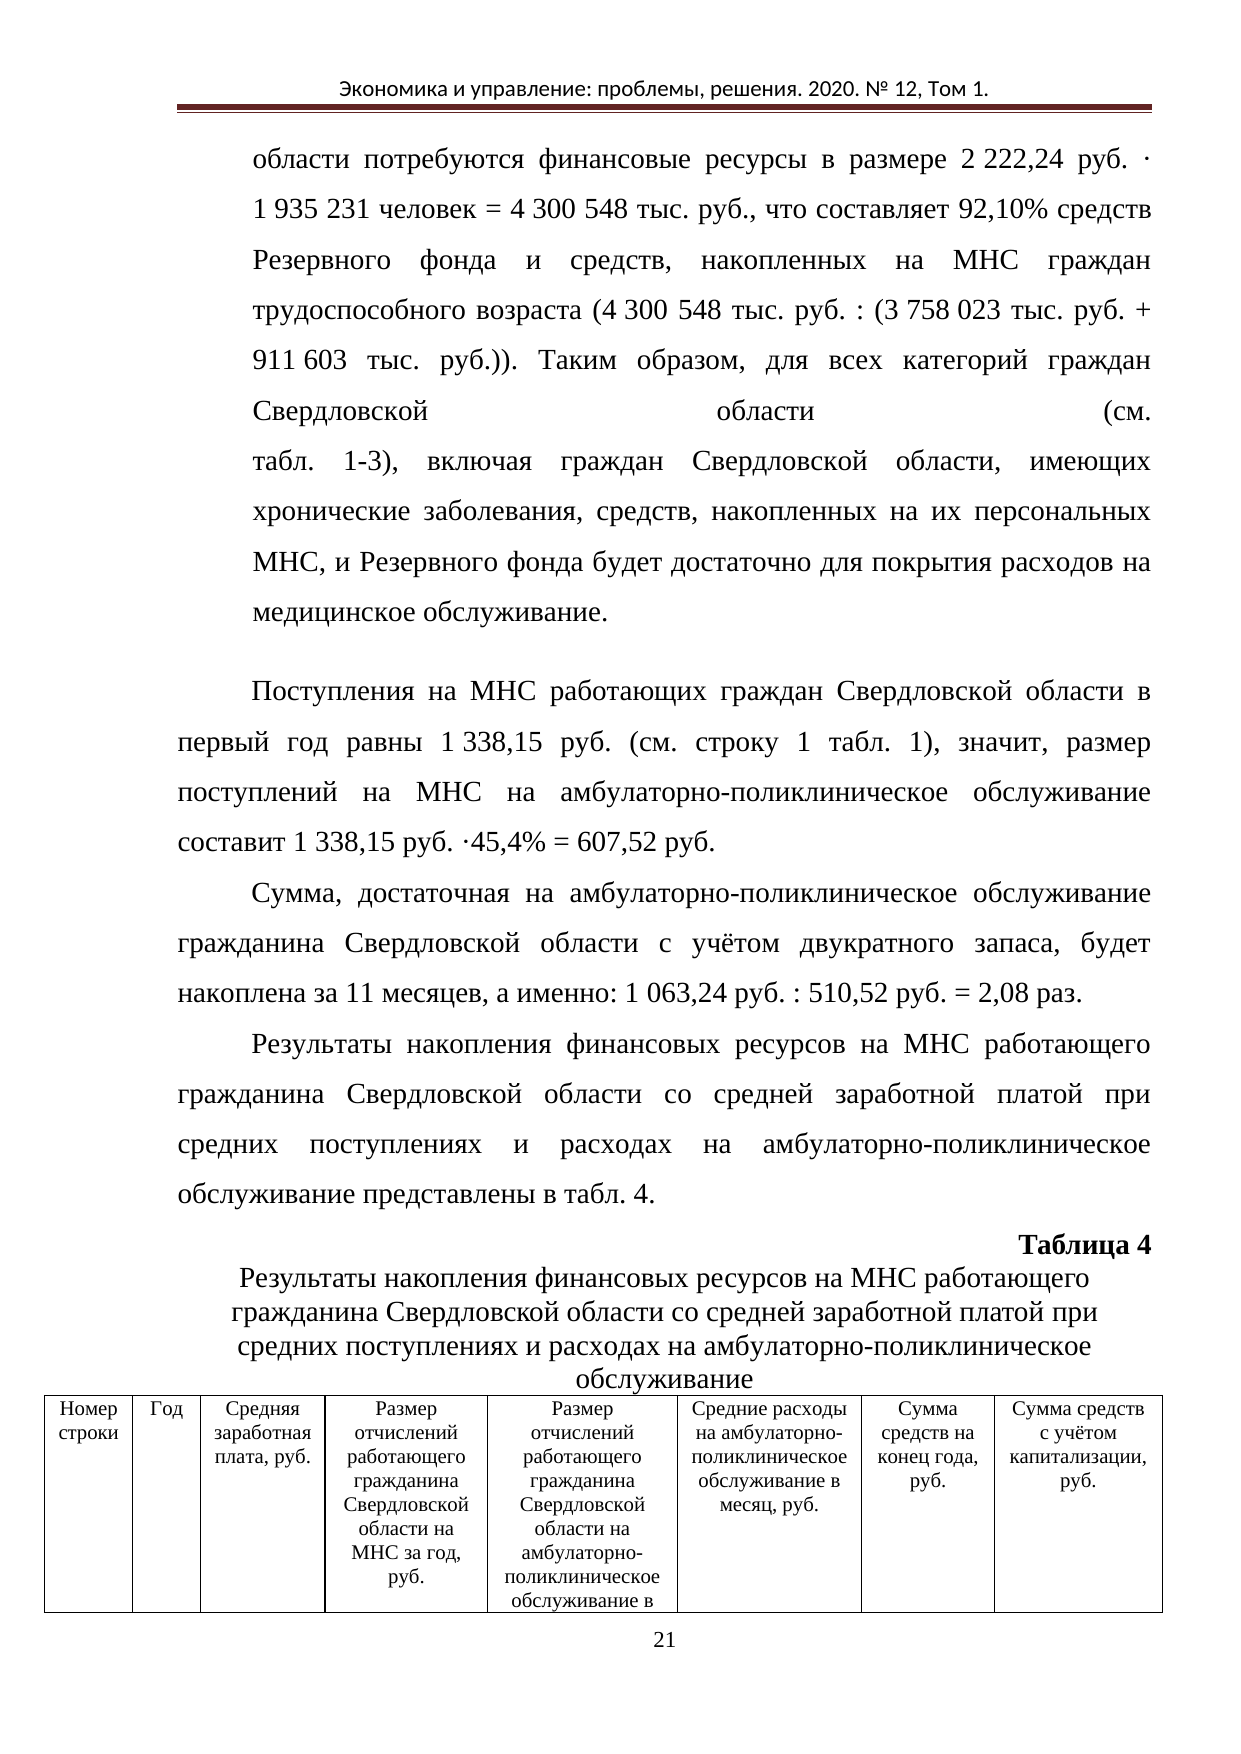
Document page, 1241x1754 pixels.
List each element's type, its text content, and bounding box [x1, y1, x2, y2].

table_header Номер строки [45, 1396, 132, 1612]
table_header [488, 1396, 677, 1612]
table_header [678, 1396, 861, 1612]
text Результаты накопления финансовых ресурсов на МНС работающего гражданина Свердловской области со средней заработной платой при средних поступлениях и расходах на амбулаторно-поликлиническое обслуживание [177, 1261, 1152, 1395]
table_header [862, 1396, 994, 1612]
text Таблица 4 [252, 1227, 1152, 1261]
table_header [201, 1396, 324, 1612]
list Сумма, достаточная на амбулаторно-поликлиническое обслуживание гражданина Свердловской области с учётом двукратного запаса, будет накоплена за 11 месяцев, а именно: 1 063,24 руб. : 510,52 руб. = 2,08 раз. [177, 875, 1152, 1009]
list Поступления на МНС работающих граждан Свердловской области в первый год равны 1 338,15 руб. (см. строку 1 табл. 1), значит, размер поступлений на МНС на амбулаторно-поликлиническое обслуживание составит 1 338,15 руб. ·45,4% = 607,52 руб. [177, 673, 1152, 858]
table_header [326, 1396, 487, 1612]
list Результаты накопления финансовых ресурсов на МНС работающего гражданина Свердловской области со средней заработной платой при средних поступлениях и расходах на амбулаторно-поликлиническое обслуживание представлены в табл. 4. [177, 1026, 1152, 1210]
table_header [995, 1396, 1162, 1612]
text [252, 141, 1152, 628]
table_header Год [133, 1396, 200, 1612]
